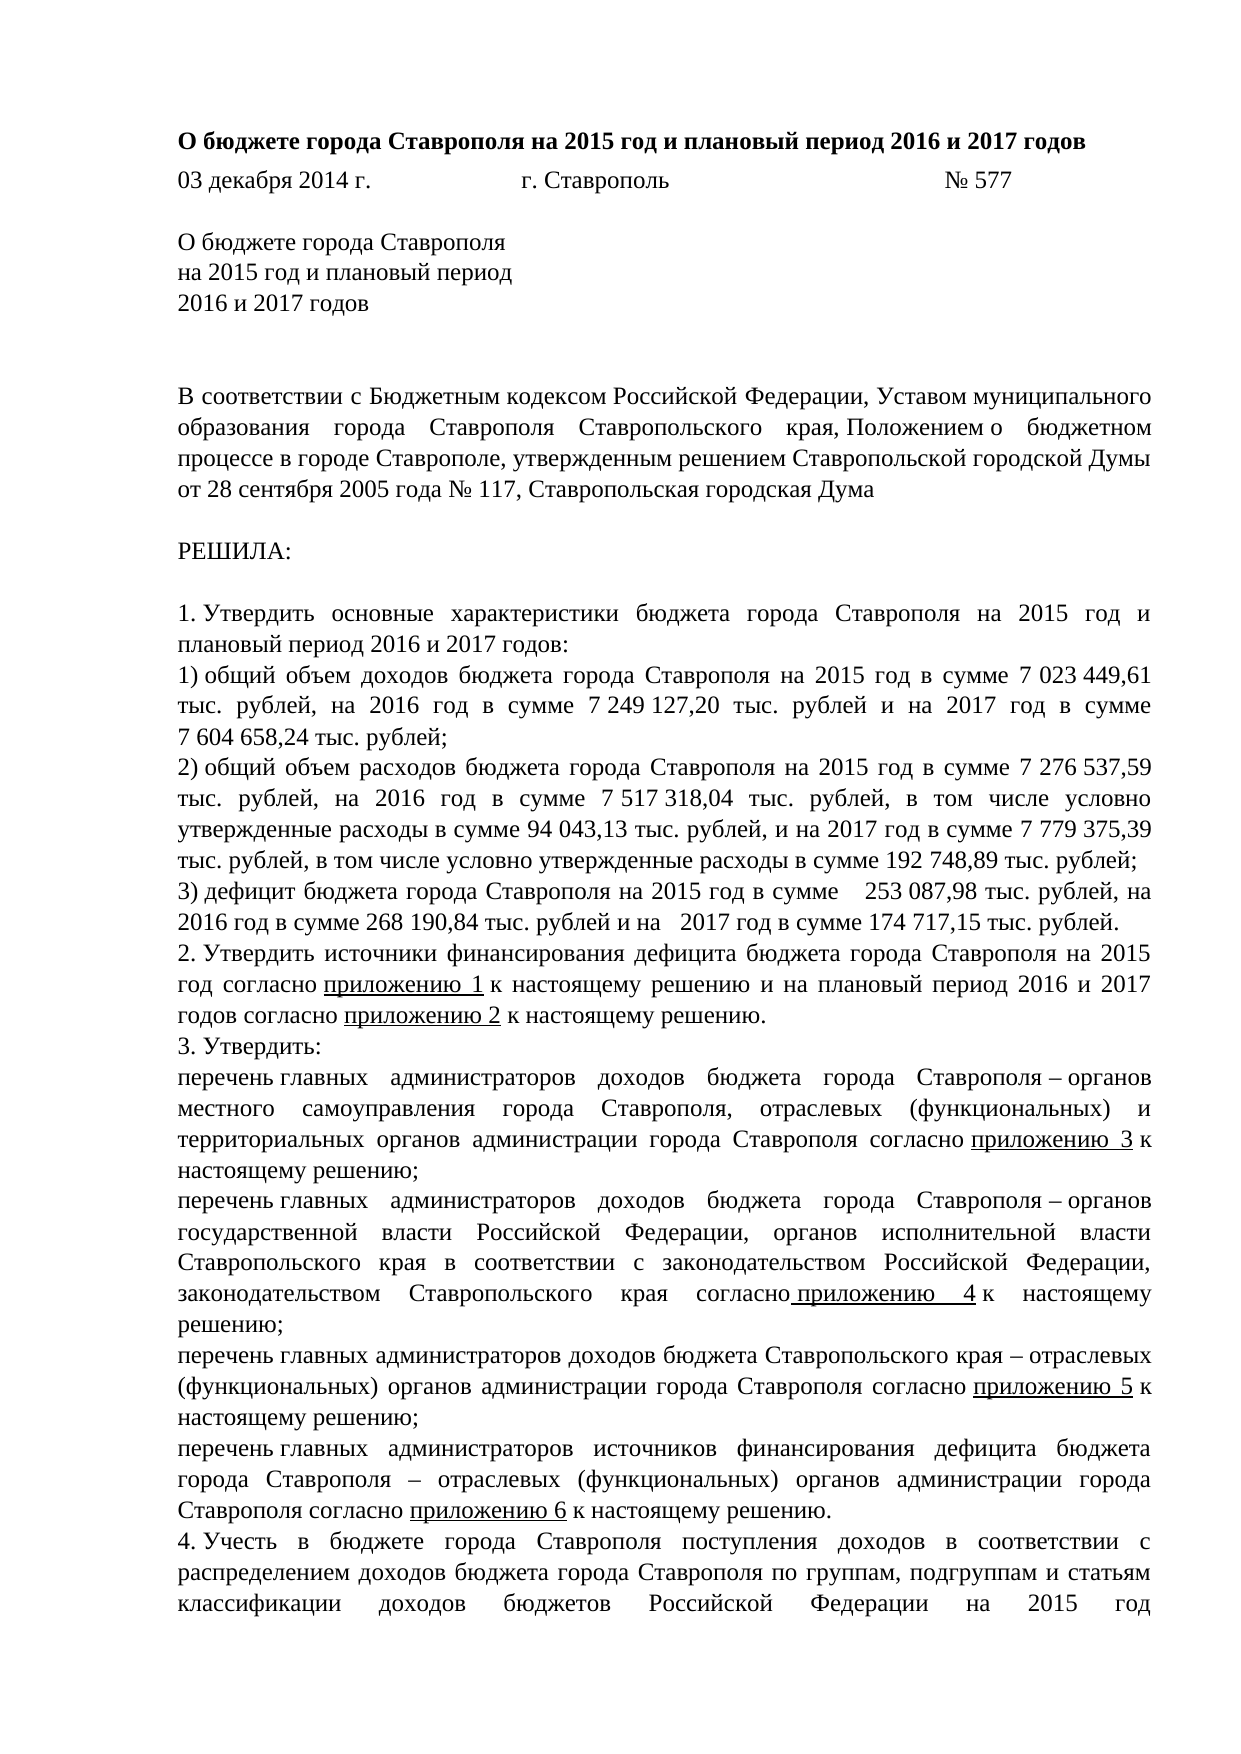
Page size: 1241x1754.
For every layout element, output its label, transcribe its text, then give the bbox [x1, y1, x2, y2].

text В соответствии с Бюджетным кодексом Российской Федерации, Уставом муниципального образования города Ставрополя Ставропольского края, Положением о бюджетном процессе в городе Ставрополе, утвержденным решением Ставропольской городской Думы от 28 сентября 2005 года № 117, Ставропольская городская Дума [177, 379, 1152, 503]
text перечень главных администраторов доходов бюджета Ставропольского края – отраслевых (функциональных) органов администрации города Ставрополя согласно приложению 5 к настоящему решению; [177, 1338, 1152, 1431]
text РЕШИЛА: [177, 534, 1152, 565]
text на 2015 год и плановый период [177, 255, 1152, 286]
text перечень главных администраторов доходов бюджета города Ставрополя – органов местного самоуправления города Ставрополя, отраслевых (функциональных) и территориальных органов администрации города Ставрополя согласно приложению 3 к настоящему решению; [177, 1060, 1152, 1183]
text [177, 1524, 1152, 1617]
text 2) общий объем расходов бюджета города Ставрополя на 2015 год в сумме 7 276 537,59 тыс. рублей, на 2016 год в сумме 7 517 318,04 тыс. рублей, в том числе условно утвержденные расходы в сумме 94 043,13 тыс. рублей, и на 2017 год в сумме 7 779 375,39 тыс. рублей, в том числе условно утвержденные расходы в сумме 192 748,89 тыс. рублей; [177, 750, 1152, 874]
text 03 декабря 2014 г. г. Ставрополь № 577 [177, 162, 1152, 193]
text 2016 и 2017 годов [177, 286, 1152, 317]
text 1) общий объем доходов бюджета города Ставрополя на 2015 год в сумме 7 023 449,61 тыс. рублей, на 2016 год в сумме 7 249 127,20 тыс. рублей и на 2017 год в сумме 7 604 658,24 тыс. рублей; [177, 657, 1152, 750]
text 2. Утвердить источники финансирования дефицита бюджета города Ставрополя на 2015 год согласно приложению 1 к настоящему решению и на плановый период 2016 и 2017 годов согласно приложению 2 к настоящему решению. [177, 936, 1152, 1029]
text О бюджете города Ставрополя на 2015 год и плановый период 2016 и 2017 годов [177, 126, 1152, 155]
text перечень главных администраторов доходов бюджета города Ставрополя – органов государственной власти Российской Федерации, органов исполнительной власти Ставропольского края в соответствии с законодательством Российской Федерации, законодательством Ставропольского края согласно приложению 4 к настоящему решению; [177, 1183, 1152, 1338]
text перечень главных администраторов источников финансирования дефицита бюджета города Ставрополя – отраслевых (функциональных) органов администрации города Ставрополя согласно приложению 6 к настоящему решению. [177, 1431, 1152, 1524]
text 3) дефицит бюджета города Ставрополя на 2015 год в сумме 253 087,98 тыс. рублей, на 2016 год в сумме 268 190,84 тыс. рублей и на 2017 год в сумме 174 717,15 тыс. рублей. [177, 874, 1152, 936]
text 1. Утвердить основные характеристики бюджета города Ставрополя на 2015 год и плановый период 2016 и 2017 годов: [177, 596, 1152, 657]
text 3. Утвердить: [177, 1029, 1152, 1060]
text О бюджете города Ставрополя [177, 224, 1152, 255]
